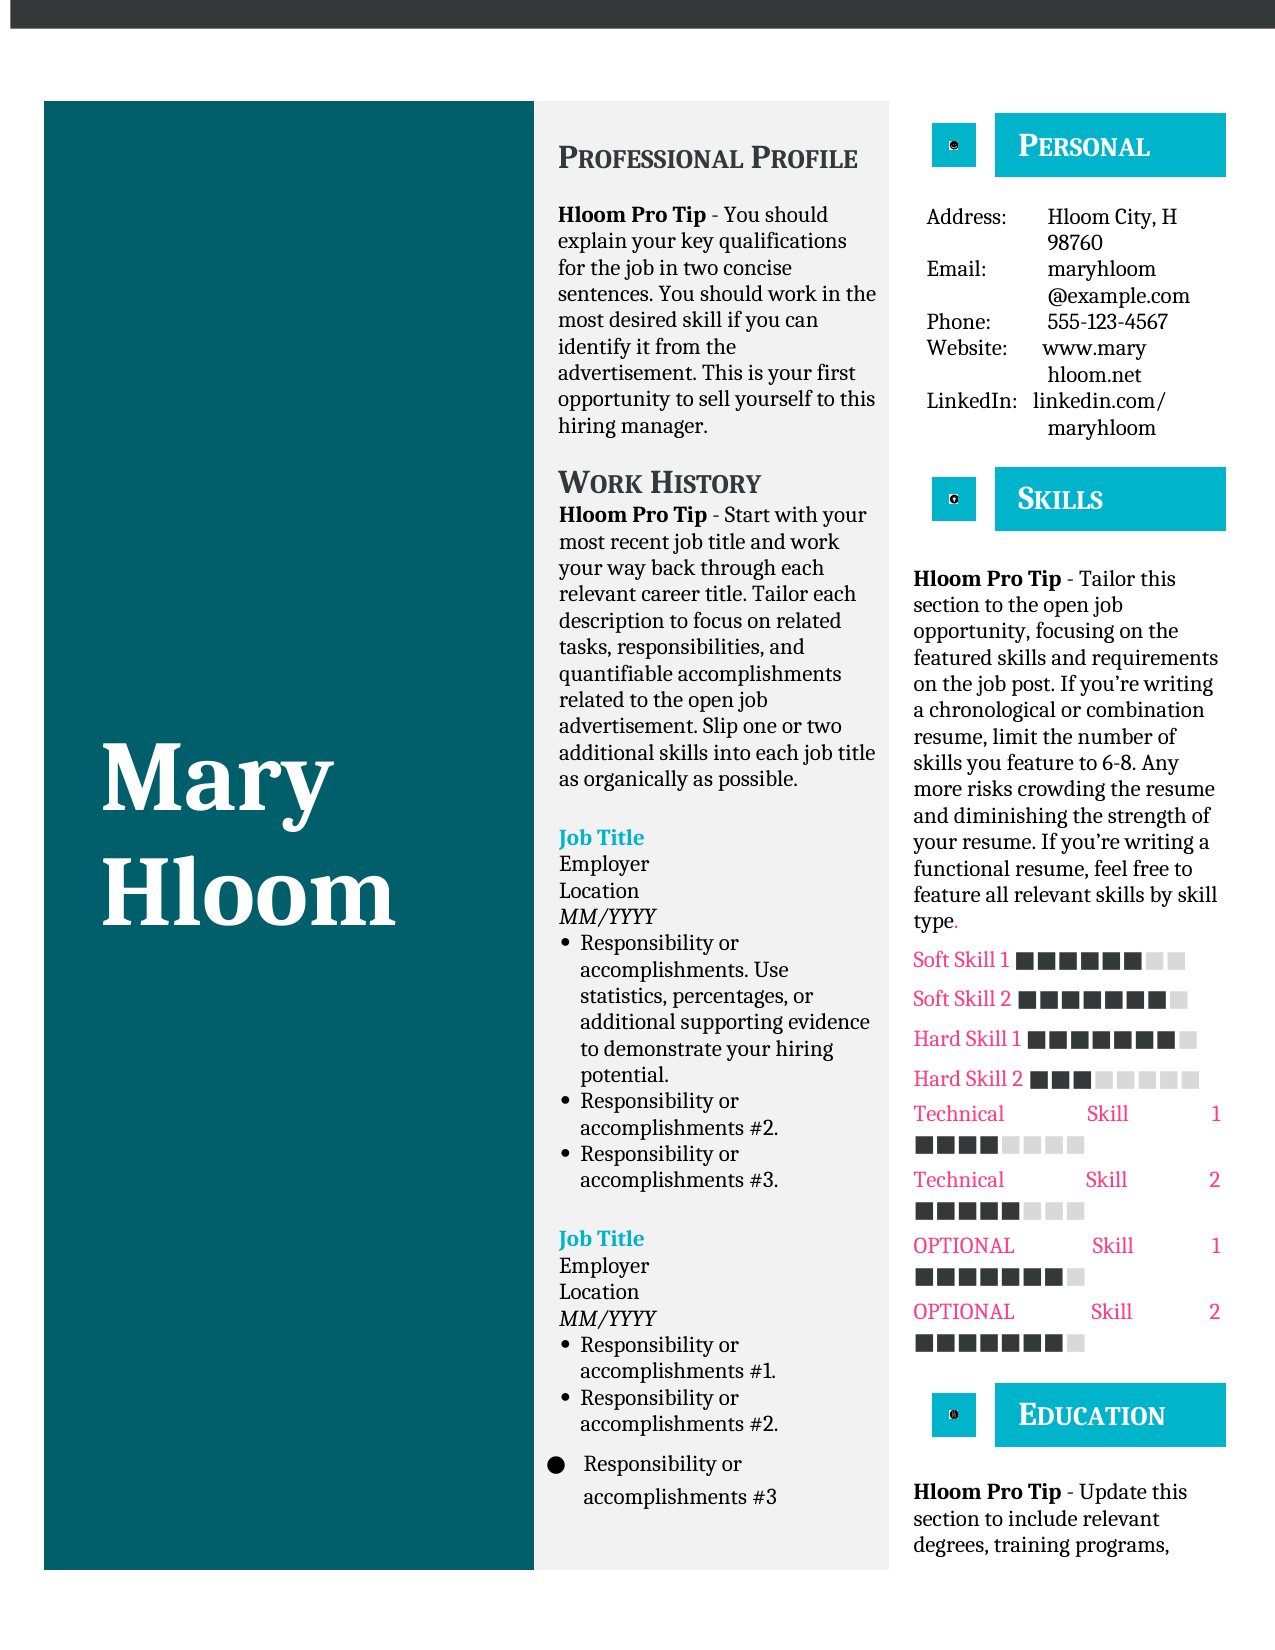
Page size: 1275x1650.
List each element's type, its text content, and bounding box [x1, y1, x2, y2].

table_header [889, 101, 1231, 1570]
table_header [534, 101, 889, 1570]
table_header Mary Hloom [44, 101, 534, 1570]
picture [949, 494, 958, 504]
picture [949, 141, 958, 150]
picture [949, 1410, 958, 1419]
